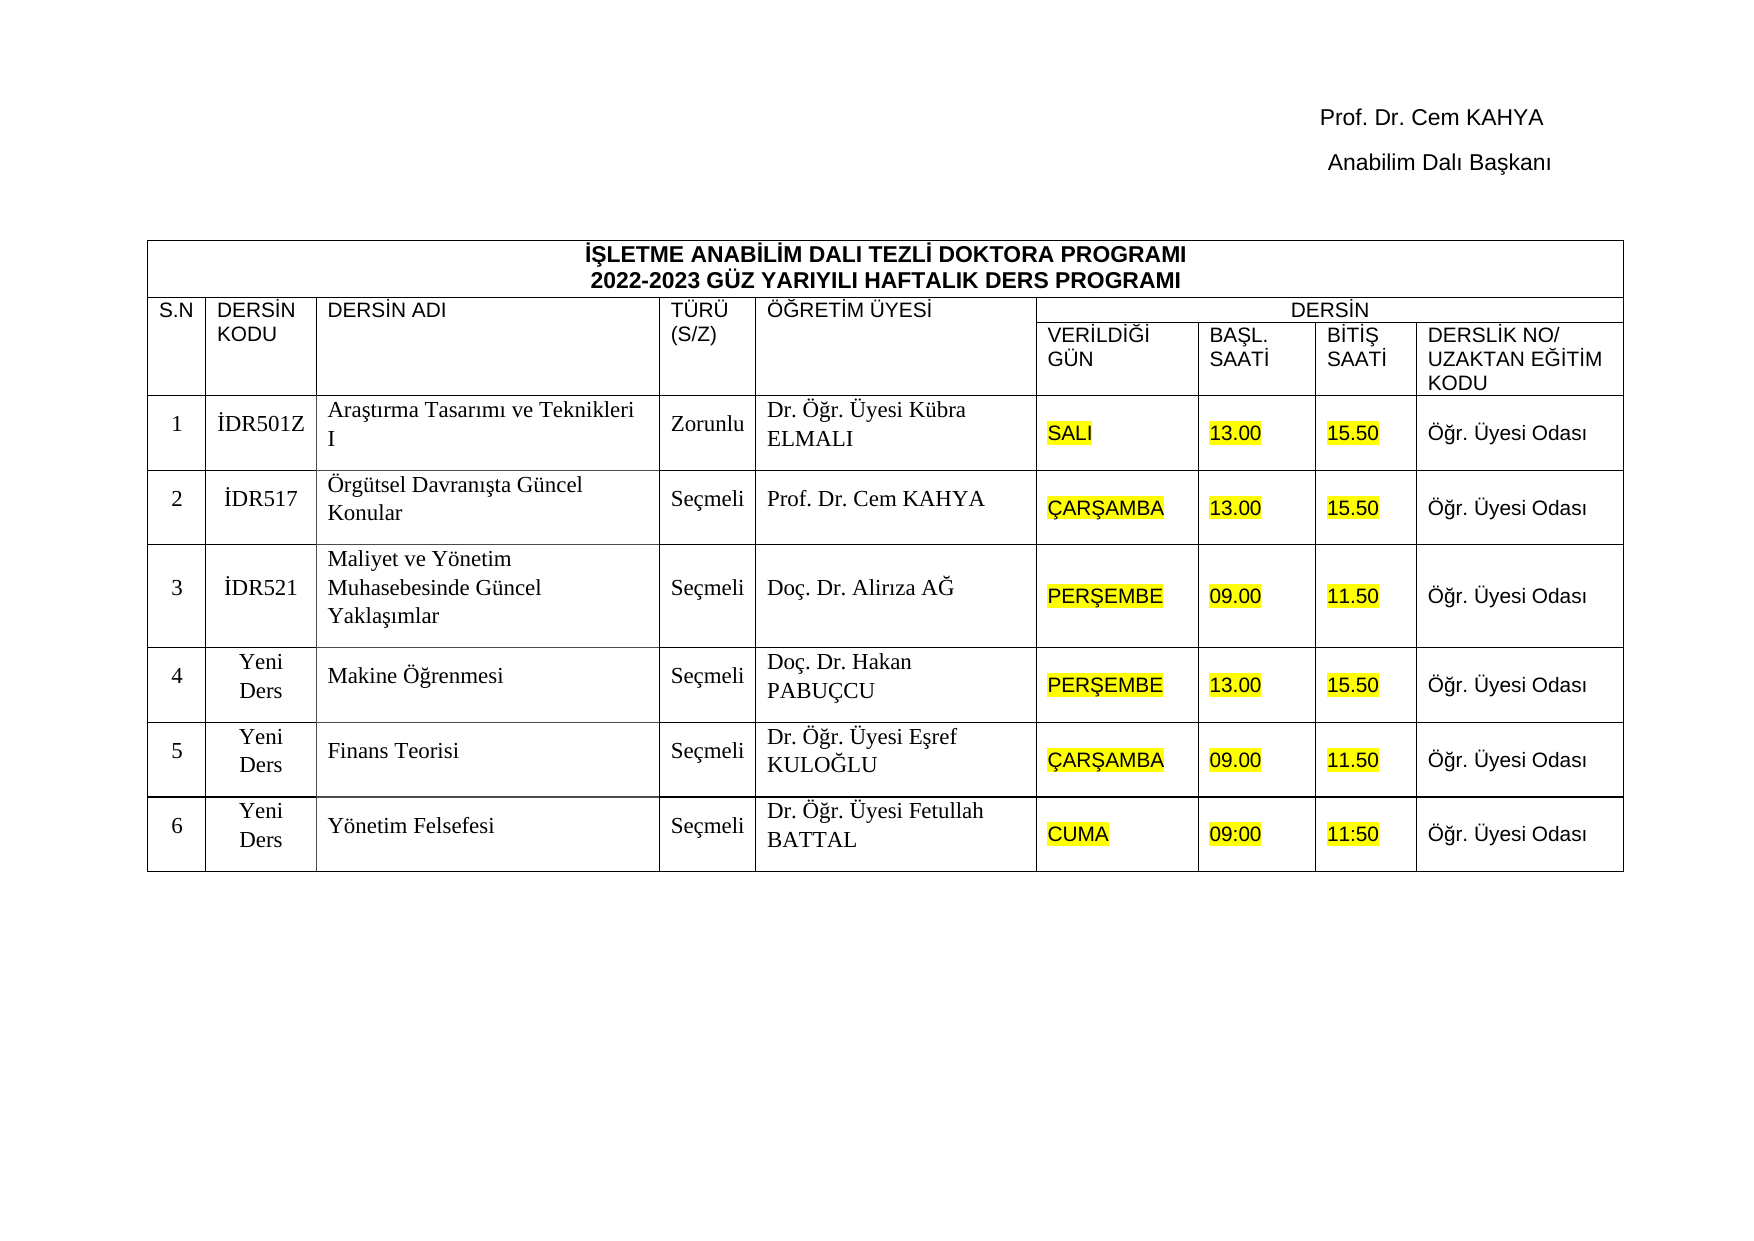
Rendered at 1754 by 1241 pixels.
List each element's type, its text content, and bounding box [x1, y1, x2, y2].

table_cell 11.50 [1316, 545, 1416, 647]
table_cell İDR517 [206, 471, 316, 544]
table_cell 4 [148, 648, 205, 722]
table_cell 3 [148, 545, 205, 647]
table_cell 11:50 [1316, 798, 1416, 871]
table_cell Dr. Öğr. Üyesi Fetullah BATTAL [756, 798, 1036, 871]
table_cell Yeni Ders [206, 723, 316, 796]
table_cell Öğr. Üyesi Odası [1417, 798, 1623, 871]
table_cell 15.50 [1316, 396, 1416, 470]
table_cell TÜRÜ (S/Z) [660, 298, 755, 395]
table_cell 09.00 [1199, 723, 1315, 796]
table_cell Seçmeli [660, 471, 755, 544]
table_cell İDR521 [206, 545, 316, 647]
table_cell Öğr. Üyesi Odası [1417, 648, 1623, 722]
table_cell Yeni Ders [206, 648, 316, 722]
table_cell Dr. Öğr. Üyesi Eşref KULOĞLU [756, 723, 1036, 796]
table_cell Öğr. Üyesi Odası [1417, 396, 1623, 470]
table_cell ÇARŞAMBA [1037, 723, 1198, 796]
table_cell Seçmeli [660, 798, 755, 871]
table_cell Yeni Ders [206, 798, 316, 871]
table_cell BAŞL. SAATİ [1199, 323, 1315, 395]
table_cell CUMA [1037, 798, 1198, 871]
table_cell Doç. Dr. Hakan PABUÇCU [756, 648, 1036, 722]
table_cell Seçmeli [660, 648, 755, 722]
table_cell DERSİN KODU [206, 298, 316, 395]
table_cell Finans Teorisi [317, 723, 659, 796]
table_cell 13.00 [1199, 471, 1315, 544]
table_cell Örgütsel Davranışta Güncel Konular [317, 471, 659, 544]
table_cell Öğr. Üyesi Odası [1417, 545, 1623, 647]
table_cell DERSLİK NO/ UZAKTAN EĞİTİM KODU [1417, 323, 1623, 395]
table_cell S.N [148, 298, 205, 395]
table_cell Makine Öğrenmesi [317, 648, 659, 722]
table_cell DERSİN ADI [317, 298, 659, 395]
text Prof. Dr. Cem KAHYA [148, 104, 1606, 131]
table_cell Öğr. Üyesi Odası [1417, 723, 1623, 796]
table_cell Araştırma Tasarımı ve Teknikleri I [317, 396, 659, 470]
table_cell 1 [148, 396, 205, 470]
text Anabilim Dalı Başkanı [148, 149, 1606, 176]
table_cell ÖĞRETİM ÜYESİ [756, 298, 1036, 395]
table_cell DERSİN [1037, 298, 1623, 322]
table_cell 5 [148, 723, 205, 796]
table_cell 09:00 [1199, 798, 1315, 871]
table_cell 11.50 [1316, 723, 1416, 796]
table_cell BİTİŞ SAATİ [1316, 323, 1416, 395]
table_cell VERİLDİĞİ GÜN [1037, 323, 1198, 395]
table_cell 6 [148, 798, 205, 871]
table_cell 13.00 [1199, 396, 1315, 470]
table_cell Doç. Dr. Alirıza AĞ [756, 545, 1036, 647]
table_cell Dr. Öğr. Üyesi Kübra ELMALI [756, 396, 1036, 470]
table_cell İDR501Z [206, 396, 316, 470]
table_cell Seçmeli [660, 545, 755, 647]
table_cell Maliyet ve Yönetim Muhasebesinde Güncel Yaklaşımlar [317, 545, 659, 647]
table_cell SALI [1037, 396, 1198, 470]
table_cell 15.50 [1316, 471, 1416, 544]
table_cell Öğr. Üyesi Odası [1417, 471, 1623, 544]
table_cell Zorunlu [660, 396, 755, 470]
table_cell Yönetim Felsefesi [317, 798, 659, 871]
table_cell PERŞEMBE [1037, 545, 1198, 647]
table_cell 09.00 [1199, 545, 1315, 647]
table_cell 2 [148, 471, 205, 544]
table_cell 13.00 [1199, 648, 1315, 722]
table_cell Prof. Dr. Cem KAHYA [756, 471, 1036, 544]
table_cell Seçmeli [660, 723, 755, 796]
table_cell ÇARŞAMBA [1037, 471, 1198, 544]
table_cell PERŞEMBE [1037, 648, 1198, 722]
table_cell 15.50 [1316, 648, 1416, 722]
table_header İŞLETME ANABİLİM DALI TEZLİ DOKTORA PROGRAMI 2022-2023 GÜZ YARIYILI HAFTALIK DERS PROGRAMI [148, 241, 1623, 297]
